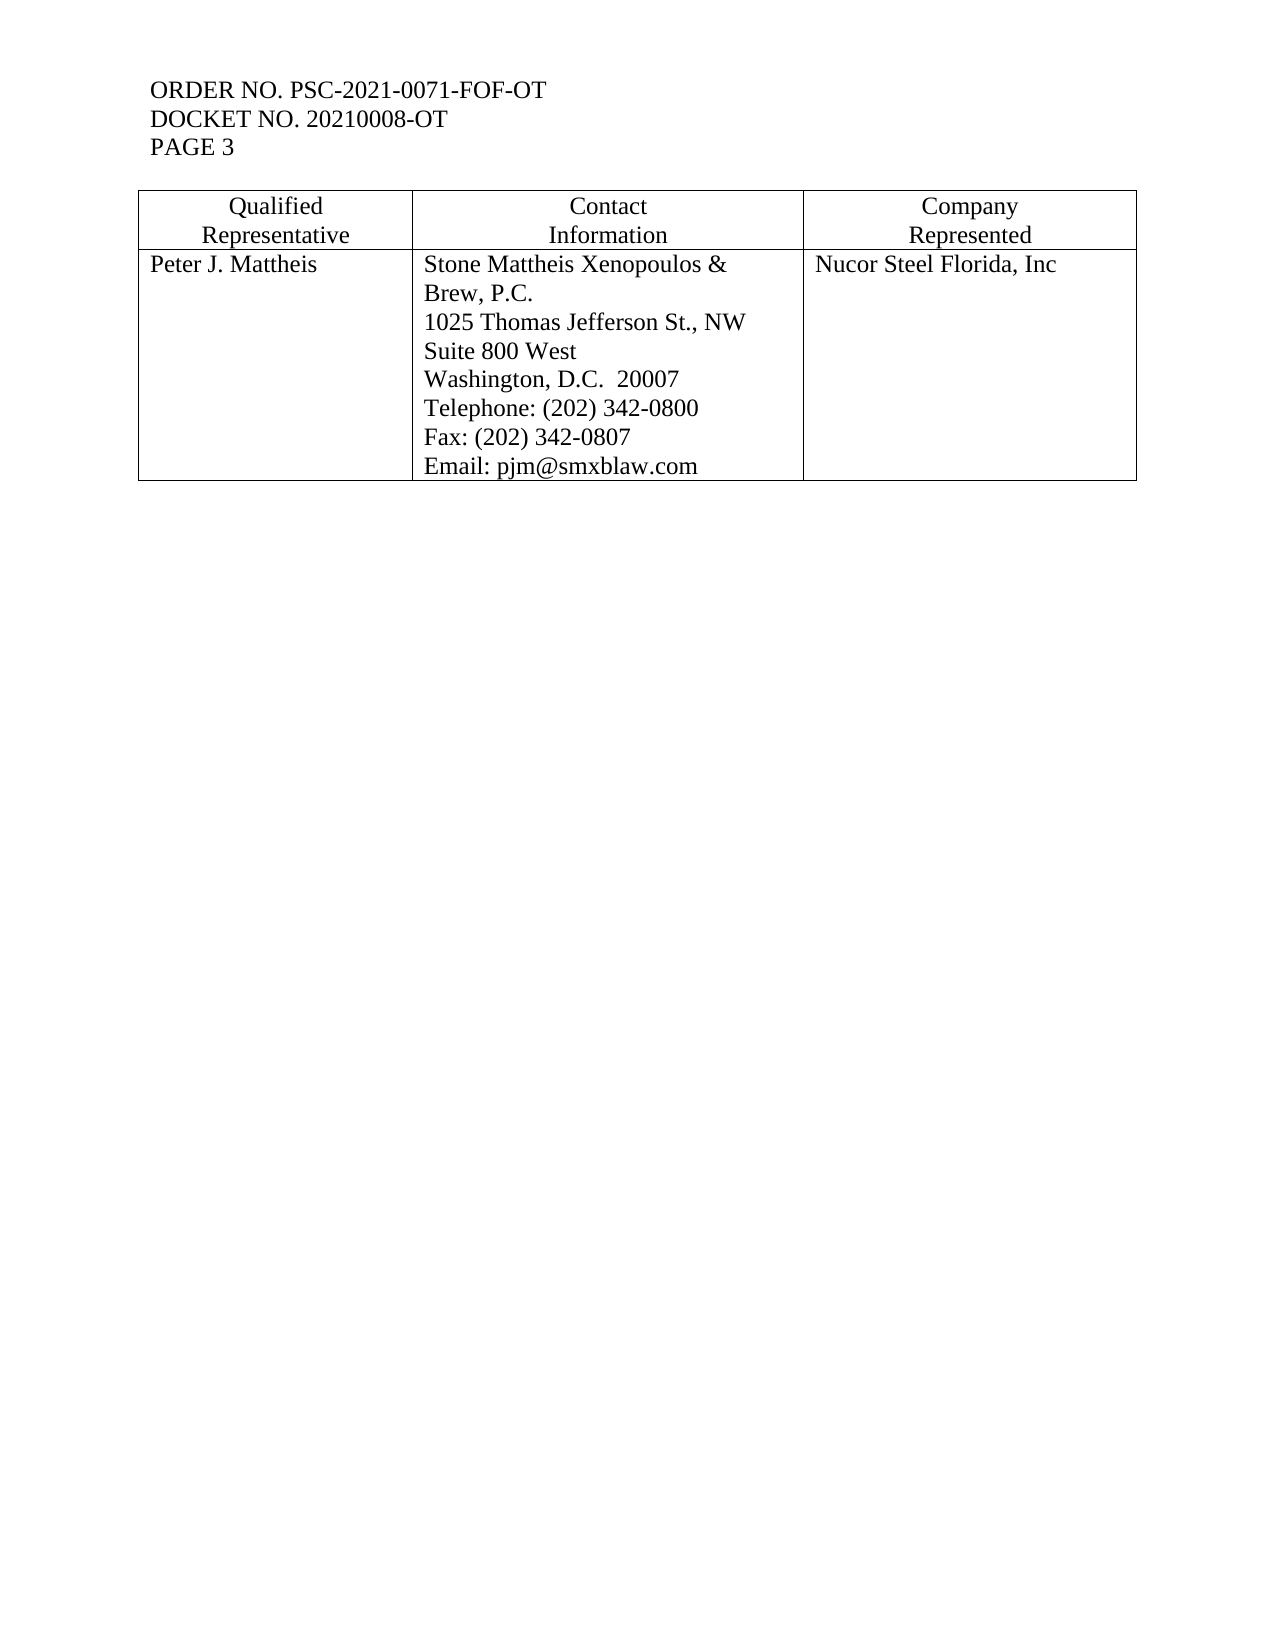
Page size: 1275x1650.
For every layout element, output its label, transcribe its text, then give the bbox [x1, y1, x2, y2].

table_header Contact Information [413, 191, 803, 248]
table_cell Nucor Steel Florida, Inc [804, 250, 1136, 479]
table_header Company Represented [804, 191, 1136, 248]
table_header Qualified Representative [139, 191, 412, 248]
table_cell Stone Mattheis Xenopoulos & Brew, P.C. 1025 Thomas Jefferson St., NW Suite 800 West 20007 Telephone: (202) 342-0800 Fax: (202) 342-0807 Email: pjm@smxblaw.com [413, 250, 803, 479]
table_cell Peter J. Mattheis [139, 250, 412, 479]
